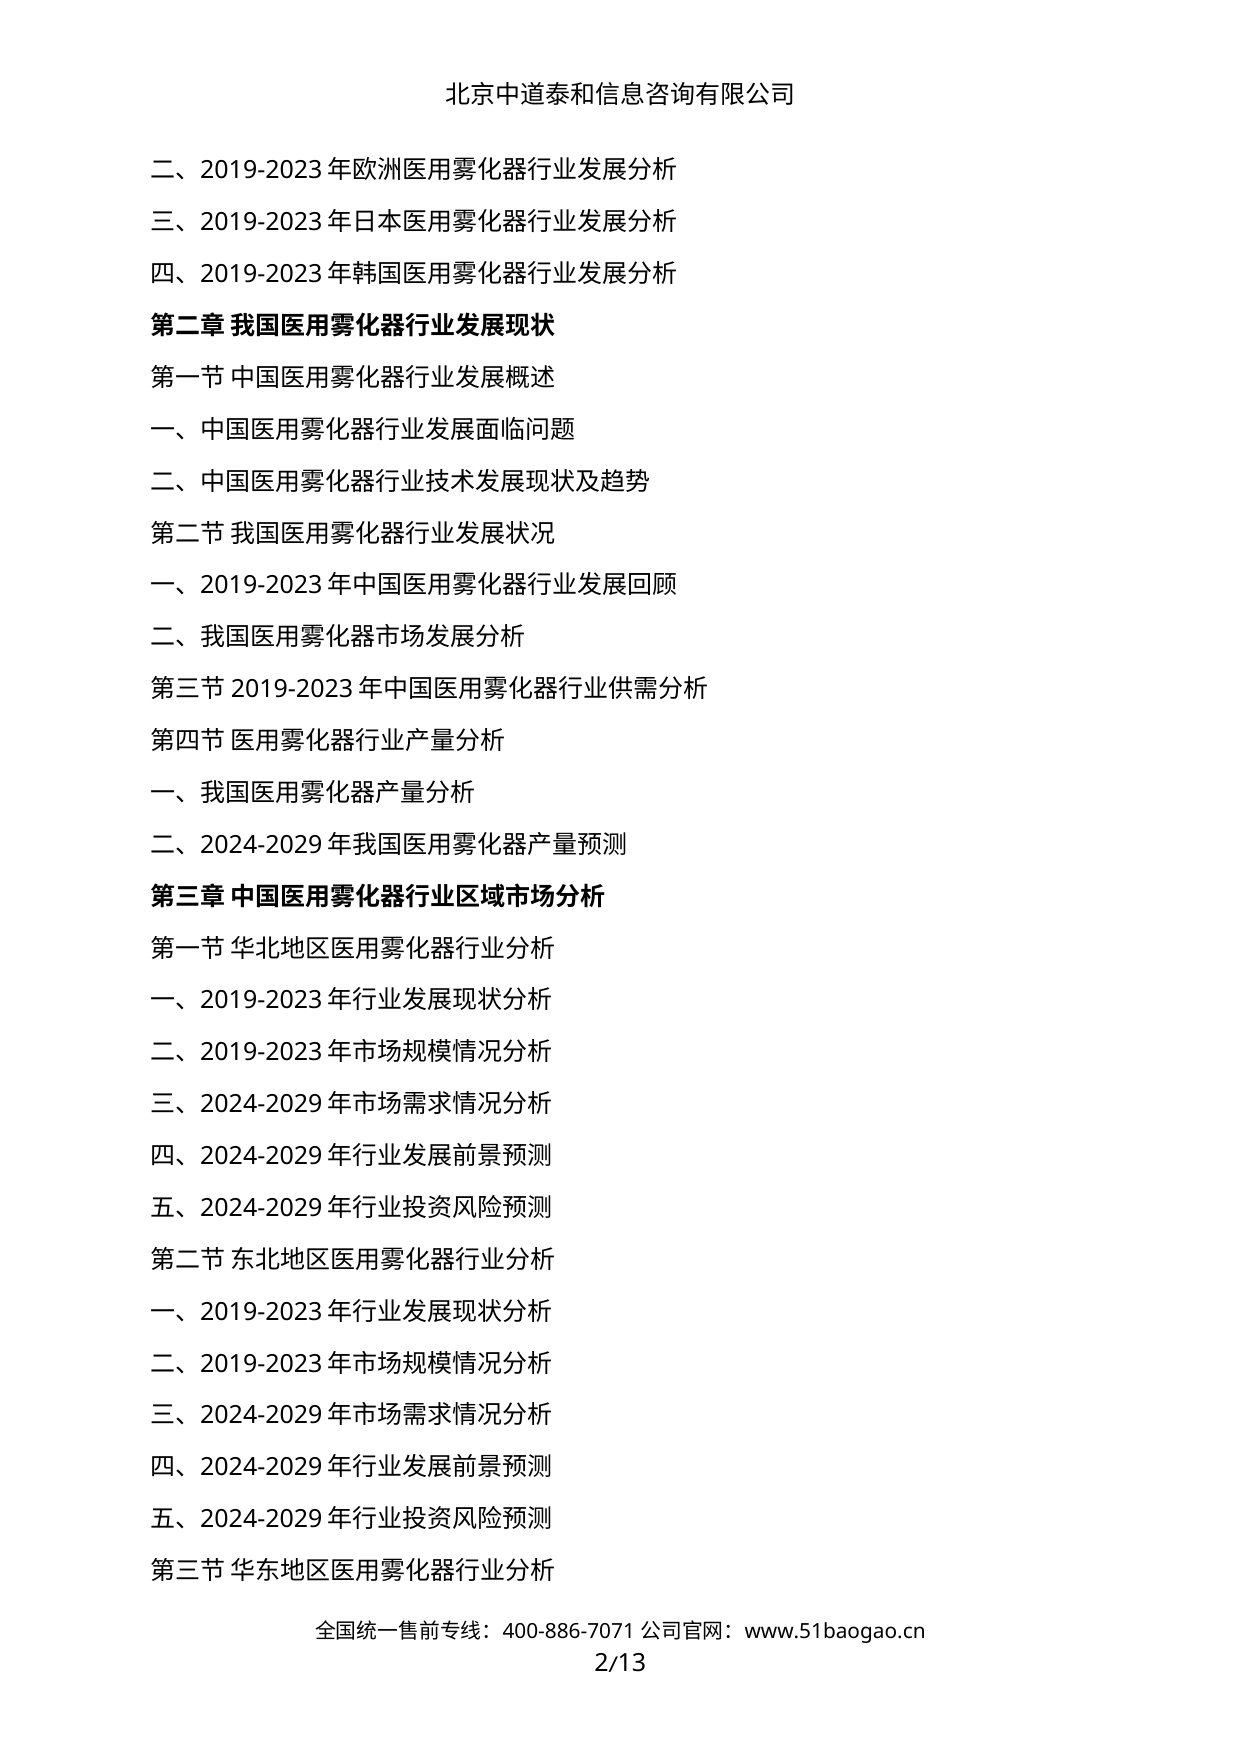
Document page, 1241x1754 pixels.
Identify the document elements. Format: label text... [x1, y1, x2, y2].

text 第三节 华东地区医用雾化器行业分析 [150, 1551, 1090, 1587]
text 二、2019-2023年欧洲医用雾化器行业发展分析 [150, 150, 1090, 186]
text 一、2019-2023年中国医用雾化器行业发展回顾 [150, 565, 1090, 601]
text 四、2019-2023年韩国医用雾化器行业发展分析 [150, 254, 1090, 290]
text 第一节 中国医用雾化器行业发展概述 [150, 357, 1090, 394]
text 二、我国医用雾化器市场发展分析 [150, 617, 1090, 653]
text 第一节 华北地区医用雾化器行业分析 [150, 928, 1090, 964]
text 三、2024-2029年市场需求情况分析 [150, 1395, 1090, 1431]
text 第三章 中国医用雾化器行业区域市场分析 [150, 876, 1090, 912]
text 第三节 2019-2023年中国医用雾化器行业供需分析 [150, 669, 1090, 705]
text 第二节 我国医用雾化器行业发展状况 [150, 513, 1090, 549]
text 二、2019-2023年市场规模情况分析 [150, 1032, 1090, 1068]
text 一、中国医用雾化器行业发展面临问题 [150, 409, 1090, 446]
text 五、2024-2029年行业投资风险预测 [150, 1499, 1090, 1535]
text 二、2019-2023年市场规模情况分析 [150, 1343, 1090, 1379]
text 三、2024-2029年市场需求情况分析 [150, 1084, 1090, 1120]
text 五、2024-2029年行业投资风险预测 [150, 1187, 1090, 1224]
text 一、2019-2023年行业发展现状分析 [150, 980, 1090, 1016]
text 四、2024-2029年行业发展前景预测 [150, 1136, 1090, 1172]
text 二、2024-2029年我国医用雾化器产量预测 [150, 824, 1090, 861]
text 二、中国医用雾化器行业技术发展现状及趋势 [150, 461, 1090, 497]
text 第二节 东北地区医用雾化器行业分析 [150, 1239, 1090, 1276]
text 一、我国医用雾化器产量分析 [150, 772, 1090, 809]
text 三、2019-2023年日本医用雾化器行业发展分析 [150, 202, 1090, 238]
text 第四节 医用雾化器行业产量分析 [150, 721, 1090, 757]
text 第二章 我国医用雾化器行业发展现状 [150, 306, 1090, 342]
text 四、2024-2029年行业发展前景预测 [150, 1447, 1090, 1483]
text 一、2019-2023年行业发展现状分析 [150, 1291, 1090, 1327]
